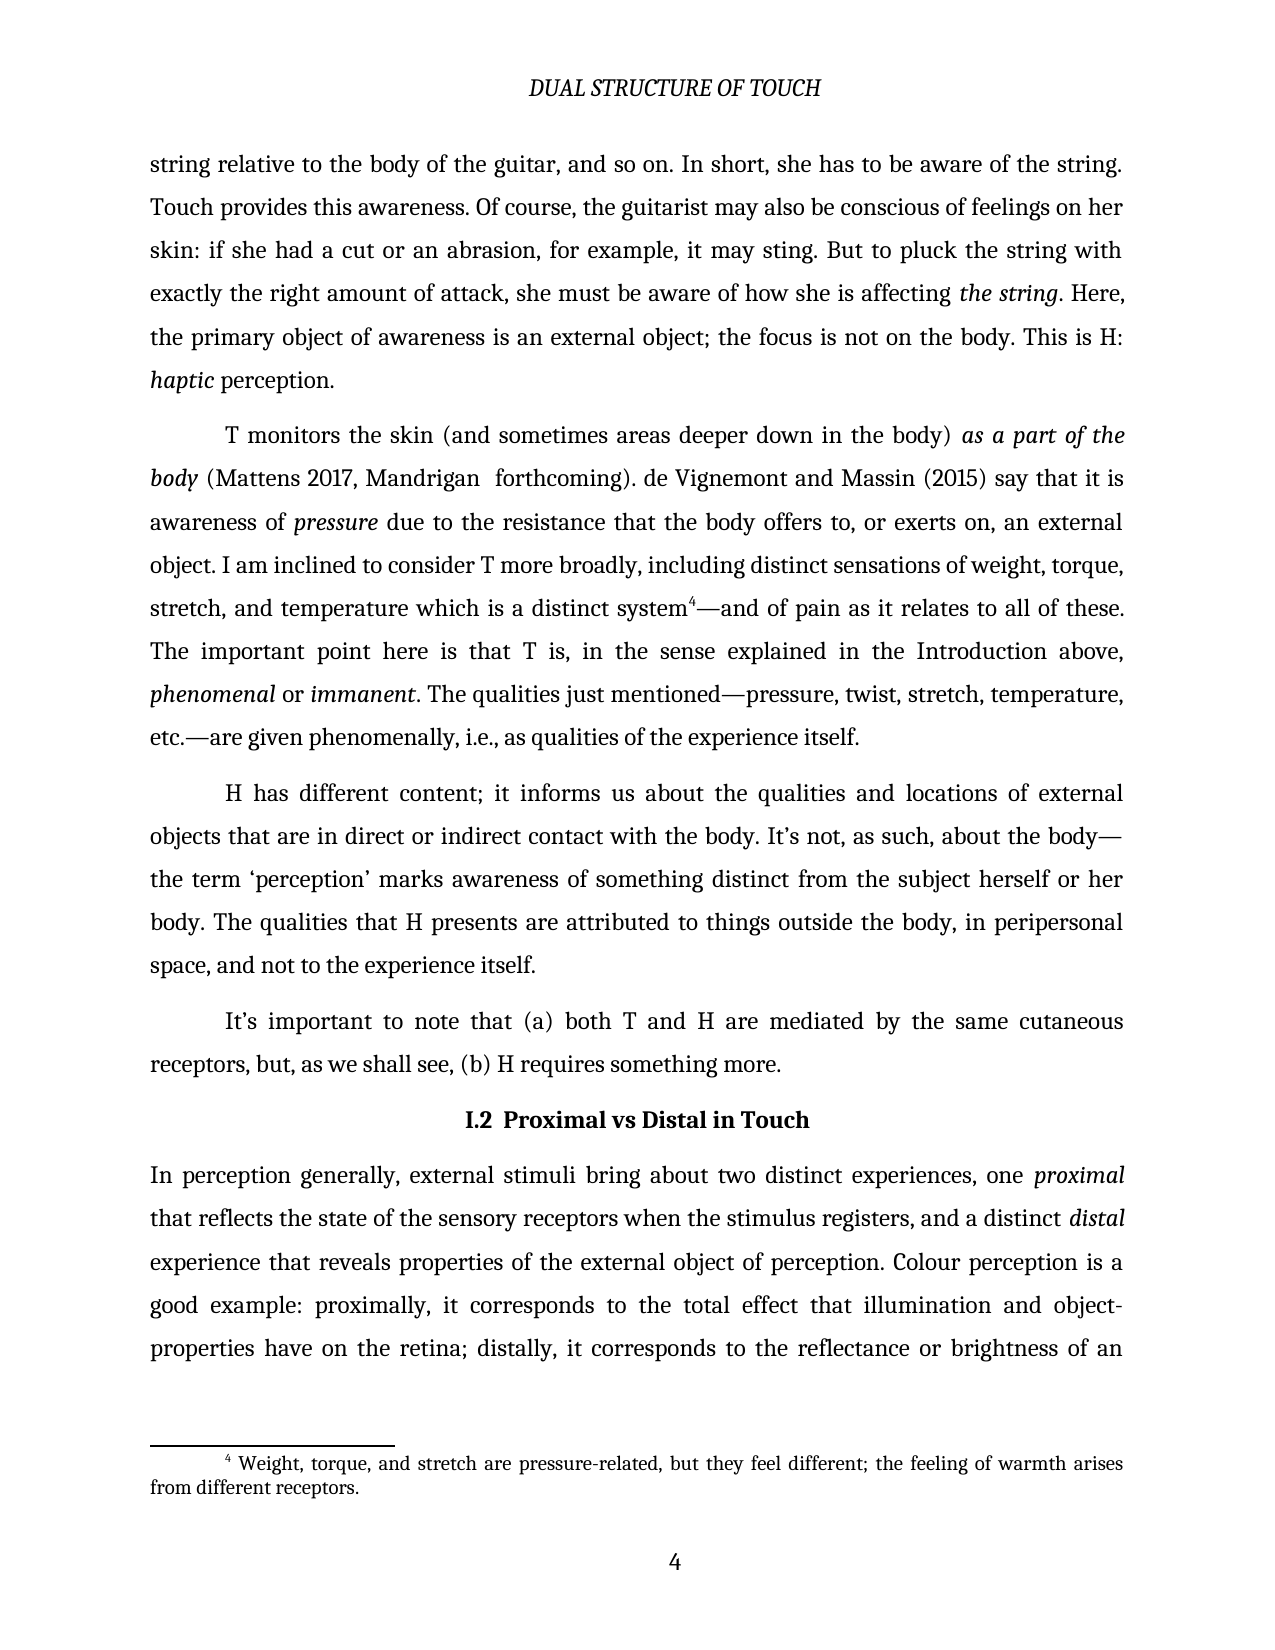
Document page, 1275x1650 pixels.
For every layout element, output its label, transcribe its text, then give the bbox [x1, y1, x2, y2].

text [150, 150, 1125, 394]
text T monitors the skin (and sometimes areas deeper down in the body) as a part of the body (Mattens 2017, Mandrigan forthcoming). de Vignemont and Massin (2015) say that it is awareness of pressure due to the resistance that the body offers to, or exerts on, an external object. I am inclined to consider T more broadly, including distinct sensations of weight, torque, stretch, and temperature which is a distinct system—and of pain as it relates to all of these. The important point here is that T is, in the sense explained in the Introduction above, phenomenal or immanent. The qualities just mentioned—pressure, twist, stretch, temperature, etc.—are given phenomenally, i.e., as qualities of the experience itself. [150, 421, 1125, 752]
text H has different content; it informs us about the qualities and locations of external objects that are in direct or indirect contact with the body. It’s not, as such, about the body—the term ‘perception’ marks awareness of something distinct from the subject herself or her body. The qualities that H presents are attributed to things outside the body, in peripersonal space, and not to the experience itself. [150, 779, 1125, 980]
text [150, 1161, 1125, 1362]
subtitle I.2 Proximal vs Distal in Touch [150, 1106, 1125, 1134]
text It’s important to note that (a) both T and H are mediated by the same cutaneous receptors, but, as we shall see, (b) H requires something more. [150, 1007, 1125, 1079]
